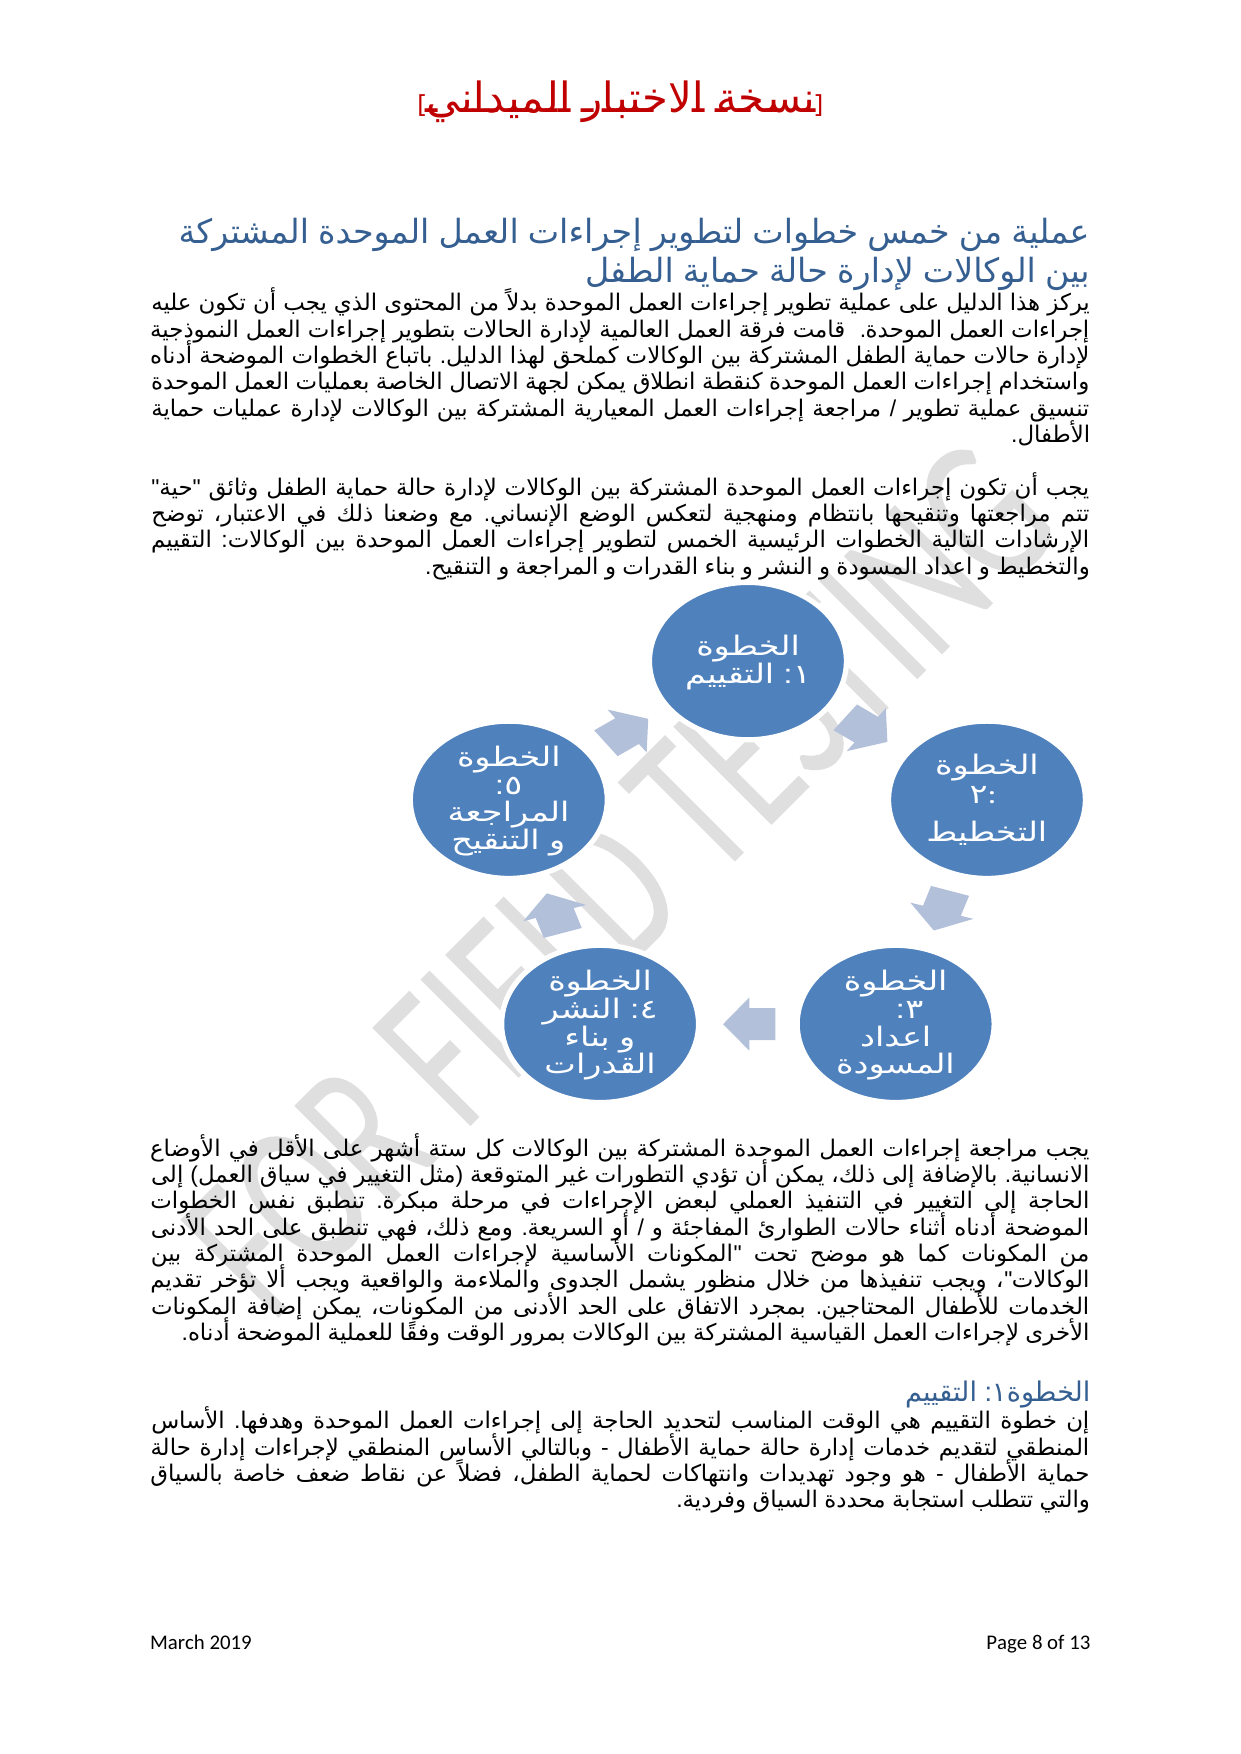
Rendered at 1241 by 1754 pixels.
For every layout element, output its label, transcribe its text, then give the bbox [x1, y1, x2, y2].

text يجب أن تكون إجراءات العمل الموحدة المشتركة بين الوكالات لإدارة حالة حماية الطفل وثائق "حية" تتم مراجعتها وتنقيحها بانتظام ومنهجية لتعكس الوضع الإنساني. مع وضعنا ذلك في الاعتبار، توضح الإرشادات التالية الخطوات الرئيسية الخمس لتطوير إجراءات العمل الموحدة بين الوكالات: التقييم والتخطيط و اعداد المسودة و النشر و بناء القدرات و المراجعة و التنقيح. [150, 474, 1090, 579]
subtitle الخطوة١: التقييم [150, 1376, 1090, 1407]
text إن خطوة التقييم هي الوقت المناسب لتحديد الحاجة إلى إجراءات العمل الموحدة وهدفها. الأساس المنطقي لتقديم خدمات إدارة حالة حماية الأطفال - وبالتالي الأساس المنطقي لإجراءات إدارة حالة حماية الأطفال - هو وجود تهديدات وانتهاكات لحماية الطفل، فضلاً عن نقاط ضعف خاصة بالسياق والتي تتطلب استجابة محددة السياق وفردية. [150, 1407, 1090, 1513]
text عملية من خمس خطوات لتطوير إجراءات العمل الموحدة المشتركة بين الوكالات لإدارة حالة حماية الطفل [150, 212, 1090, 289]
text يجب مراجعة إجراءات العمل الموحدة المشتركة بين الوكالات كل ستة أشهر على الأقل في الأوضاع الانسانية. بالإضافة إلى ذلك، يمكن أن تؤدي التطورات غير المتوقعة (مثل التغيير في سياق العمل) إلى الحاجة إلى التغيير في التنفيذ العملي لبعض الإجراءات في مرحلة مبكرة. تنطبق نفس الخطوات الموضحة أدناه أثناء حالات الطوارئ المفاجئة و / أو السريعة. ومع ذلك، فهي تنطبق على الحد الأدنى من المكونات كما هو موضح تحت "المكونات الأساسية لإجراءات العمل الموحدة المشتركة بين الوكالات"، ويجب تنفيذها من خلال منظور يشمل الجدوى والملاءمة والواقعية ويجب ألا تؤخر تقديم الخدمات للأطفال المحتاجين. بمجرد الاتفاق على الحد الأدنى من المكونات، يمكن إضافة المكونات الأخرى لإجراءات العمل القياسية المشتركة بين الوكالات بمرور الوقت وفقًا للعملية الموضحة أدناه. [150, 1135, 1090, 1346]
text يركز هذا الدليل على عملية تطوير إجراءات العمل الموحدة بدلاً من المحتوى الذي يجب أن تكون عليه إجراءات العمل الموحدة. قامت فرقة العمل العالمية لإدارة الحالات بتطوير إجراءات العمل النموذجية لإدارة حالات حماية الطفل المشتركة بين الوكالات كملحق لهذا الدليل. باتباع الخطوات الموضحة أدناه واستخدام إجراءات العمل الموحدة كنقطة انطلاق يمكن لجهة الاتصال الخاصة بعمليات العمل الموحدة تنسيق عملية تطوير / مراجعة إجراءات العمل المعيارية المشتركة بين الوكالات لإدارة عمليات حماية الأطفال. [150, 289, 1090, 447]
